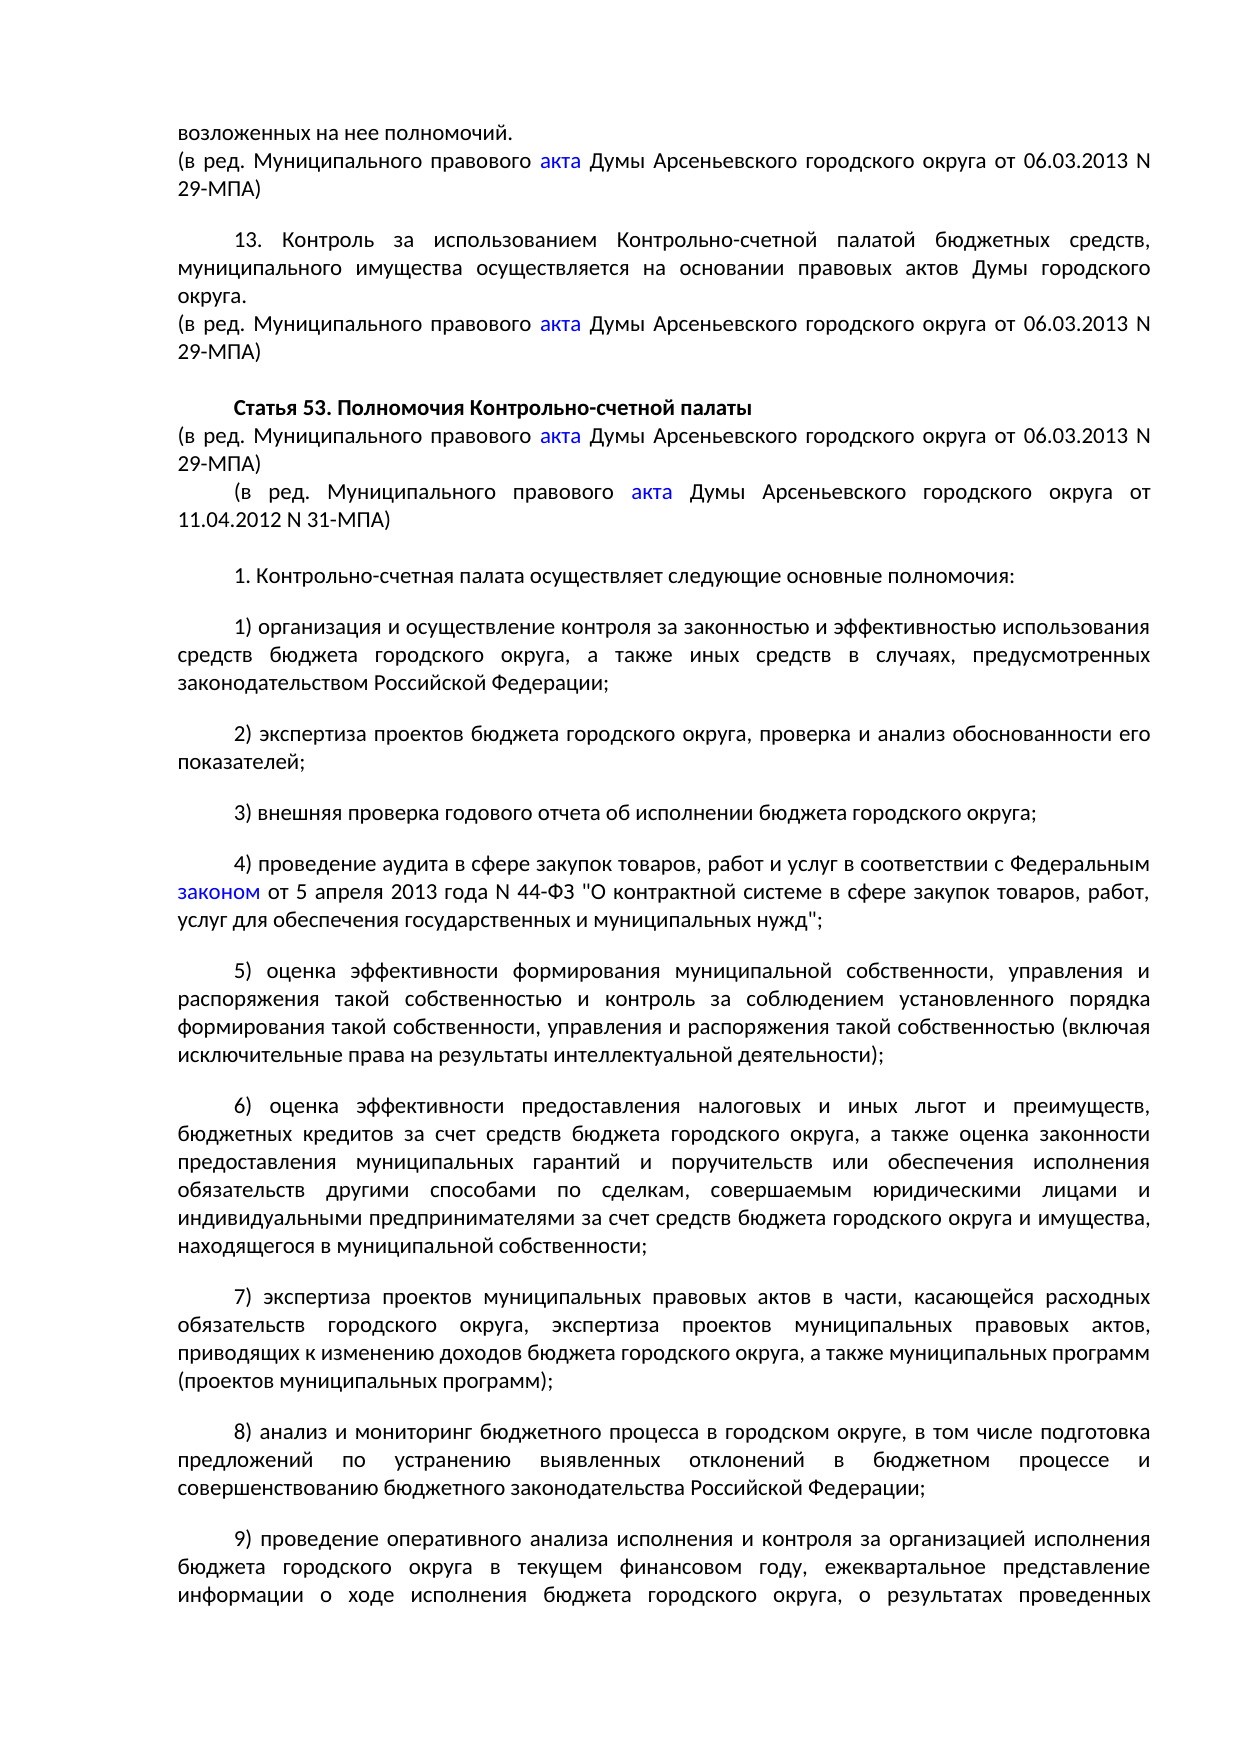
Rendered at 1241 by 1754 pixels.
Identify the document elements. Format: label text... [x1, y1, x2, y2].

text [177, 118, 1152, 146]
text 3) внешняя проверка годового отчета об исполнении бюджета городского округа; [177, 798, 1152, 826]
text 6) оценка эффективности предоставления налоговых и иных льгот и преимуществ, бюджетных кредитов за счет средств бюджета городского округа, а также оценка законности предоставления муниципальных гарантий и поручительств или обеспечения исполнения обязательств другими способами по сделкам, совершаемым юридическими лицами и индивидуальными предпринимателями за счет средств бюджета городского округа и имущества, находящегося в муниципальной собственности; [177, 1091, 1152, 1259]
text (в ред. Муниципального правового акта Думы Арсеньевского городского округа от 06.03.2013 N 29-МПА) [177, 146, 1152, 202]
text 1) организация и осуществление контроля за законностью и эффективностью использования средств бюджета городского округа, а также иных средств в случаях, предусмотренных законодательством Российской Федерации; [177, 612, 1152, 696]
text (в ред. Муниципального правового акта Думы Арсеньевского городского округа от 06.03.2013 N 29-МПА) [177, 309, 1152, 365]
text (в ред. Муниципального правового акта Думы Арсеньевского городского округа от 11.04.2012 N 31-МПА) [177, 477, 1152, 533]
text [177, 1524, 1152, 1608]
text 5) оценка эффективности формирования муниципальной собственности, управления и распоряжения такой собственностью и контроль за соблюдением установленного порядка формирования такой собственности, управления и распоряжения такой собственностью (включая исключительные права на результаты интеллектуальной деятельности); [177, 956, 1152, 1068]
text 2) экспертиза проектов бюджета городского округа, проверка и анализ обоснованности его показателей; [177, 719, 1152, 775]
text 4) проведение аудита в сфере закупок товаров, работ и услуг в соответствии с Федеральным законом от 5 апреля 2013 года N 44-ФЗ "О контрактной системе в сфере закупок товаров, работ, услуг для обеспечения государственных и муниципальных нужд"; [177, 849, 1152, 933]
text 7) экспертиза проектов муниципальных правовых актов в части, касающейся расходных обязательств городского округа, экспертиза проектов муниципальных правовых актов, приводящих к изменению доходов бюджета городского округа, а также муниципальных программ (проектов муниципальных программ); [177, 1282, 1152, 1394]
text (в ред. Муниципального правового акта Думы Арсеньевского городского округа от 06.03.2013 N 29-МПА) [177, 421, 1152, 477]
text 13. Контроль за использованием Контрольно-счетной палатой бюджетных средств, муниципального имущества осуществляется на основании правовых актов Думы городского округа. [177, 225, 1152, 309]
text 8) анализ и мониторинг бюджетного процесса в городском округе, в том числе подготовка предложений по устранению выявленных отклонений в бюджетном процессе и совершенствованию бюджетного законодательства Российской Федерации; [177, 1417, 1152, 1501]
text 1. Контрольно-счетная палата осуществляет следующие основные полномочия: [177, 561, 1152, 589]
title Статья 53. Полномочия Контрольно-счетной палаты [177, 393, 1152, 421]
